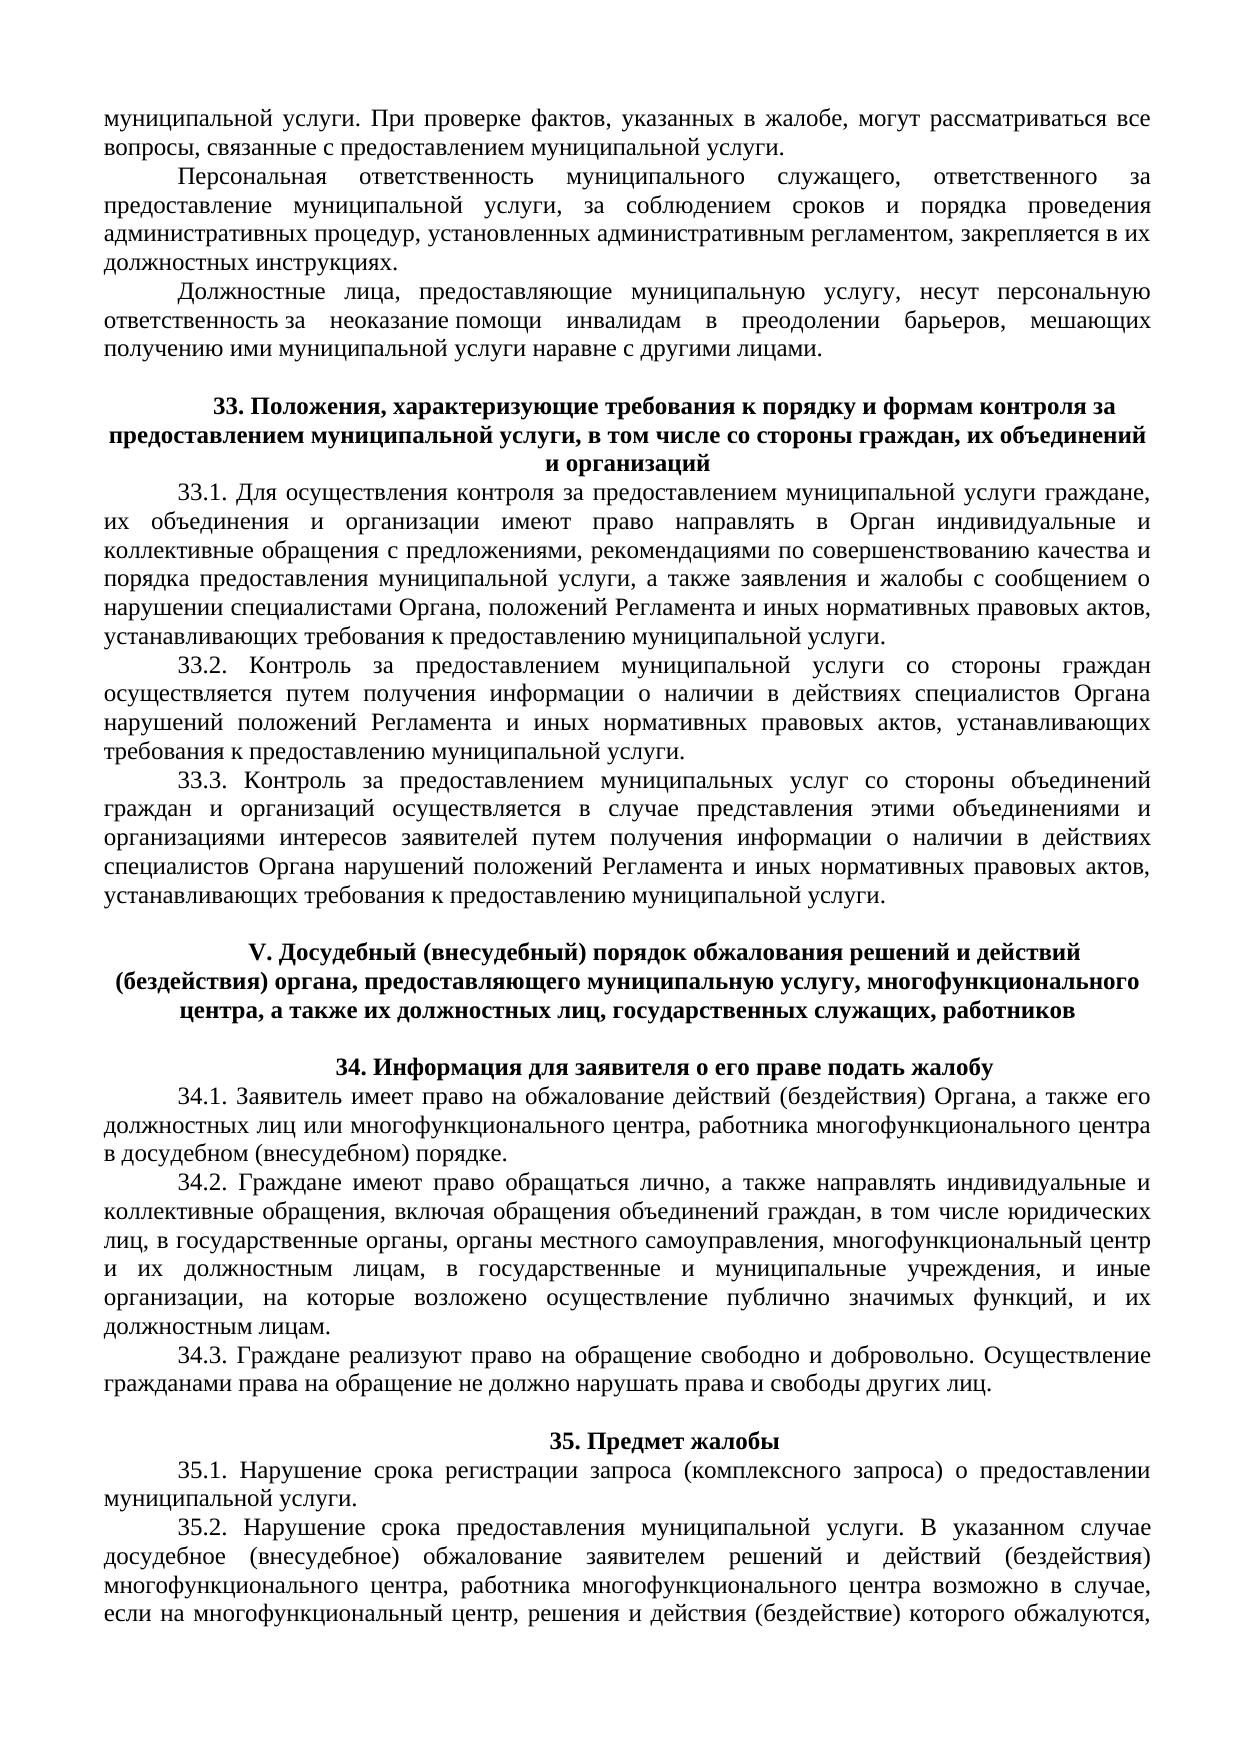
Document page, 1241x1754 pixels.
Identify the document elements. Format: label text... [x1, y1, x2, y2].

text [103, 103, 1152, 161]
text 34. Информация для заявителя о его праве подать жалобу [103, 1052, 1152, 1081]
text 33.2. Контроль за предоставлением муниципальной услуги со стороны граждан осуществляется путем получения информации о наличии в действиях специалистов Органа нарушений положений Регламента и иных нормативных правовых актов, устанавливающих требования к предоставлению муниципальной услуги. [103, 650, 1152, 765]
text 34.1. Заявитель имеет право на обжалование действий (бездействия) Органа, а также его должностных лиц или многофункционального центра, работника многофункционального центра в досудебном (внесудебном) порядке. [103, 1081, 1152, 1167]
text V. Досудебный (внесудебный) порядок обжалования решений и действий (бездействия) органа, предоставляющего муниципальную услугу, многофункционального центра, а также их должностных лиц, государственных служащих, работников [103, 937, 1152, 1023]
text 34.3. Граждане реализуют право на обращение свободно и добровольно. Осуществление гражданами права на обращение не должно нарушать права и свободы других лиц. [103, 1340, 1152, 1397]
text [103, 1512, 1152, 1627]
text 34.2. Граждане имеют право обращаться лично, а также направлять индивидуальные и коллективные обращения, включая обращения объединений граждан, в том числе юридических лиц, в государственные органы, органы местного самоуправления, многофункциональный центр и их должностным лицам, в государственные и муниципальные учреждения, и иные организации, на которые возложено осуществление публично значимых функций, и их должностным лицам. [103, 1167, 1152, 1340]
text 33.3. Контроль за предоставлением муниципальных услуг со стороны объединений граждан и организаций осуществляется в случае представления этими объединениями и организациями интересов заявителей путем получения информации о наличии в действиях специалистов Органа нарушений положений Регламента и иных нормативных правовых актов, устанавливающих требования к предоставлению муниципальной услуги. [103, 765, 1152, 908]
text 35.1. Нарушение срока регистрации запроса (комплексного запроса) о предоставлении муниципальной услуги. [103, 1455, 1152, 1512]
text 33. Положения, характеризующие требования к порядку и формам контроля за предоставлением муниципальной услуги, в том числе со стороны граждан, их объединений и организаций [103, 391, 1152, 477]
text 35. Предмет жалобы [103, 1426, 1152, 1455]
text Должностные лица, предоставляющие муниципальную услугу, несут персональную ответственность за неоказание помощи инвалидам в преодолении барьеров, мешающих получению ими муниципальной услуги наравне с другими лицами. [103, 276, 1152, 362]
text Персональная ответственность муниципального служащего, ответственного за предоставление муниципальной услуги, за соблюдением сроков и порядка проведения административных процедур, установленных административным регламентом, закрепляется в их должностных инструкциях. [103, 161, 1152, 276]
text 33.1. Для осуществления контроля за предоставлением муниципальной услуги граждане, их объединения и организации имеют право направлять в Орган индивидуальные и коллективные обращения с предложениями, рекомендациями по совершенствованию качества и порядка предоставления муниципальной услуги, а также заявления и жалобы с сообщением о нарушении специалистами Органа, положений Регламента и иных нормативных правовых актов, устанавливающих требования к предоставлению муниципальной услуги. [103, 477, 1152, 650]
